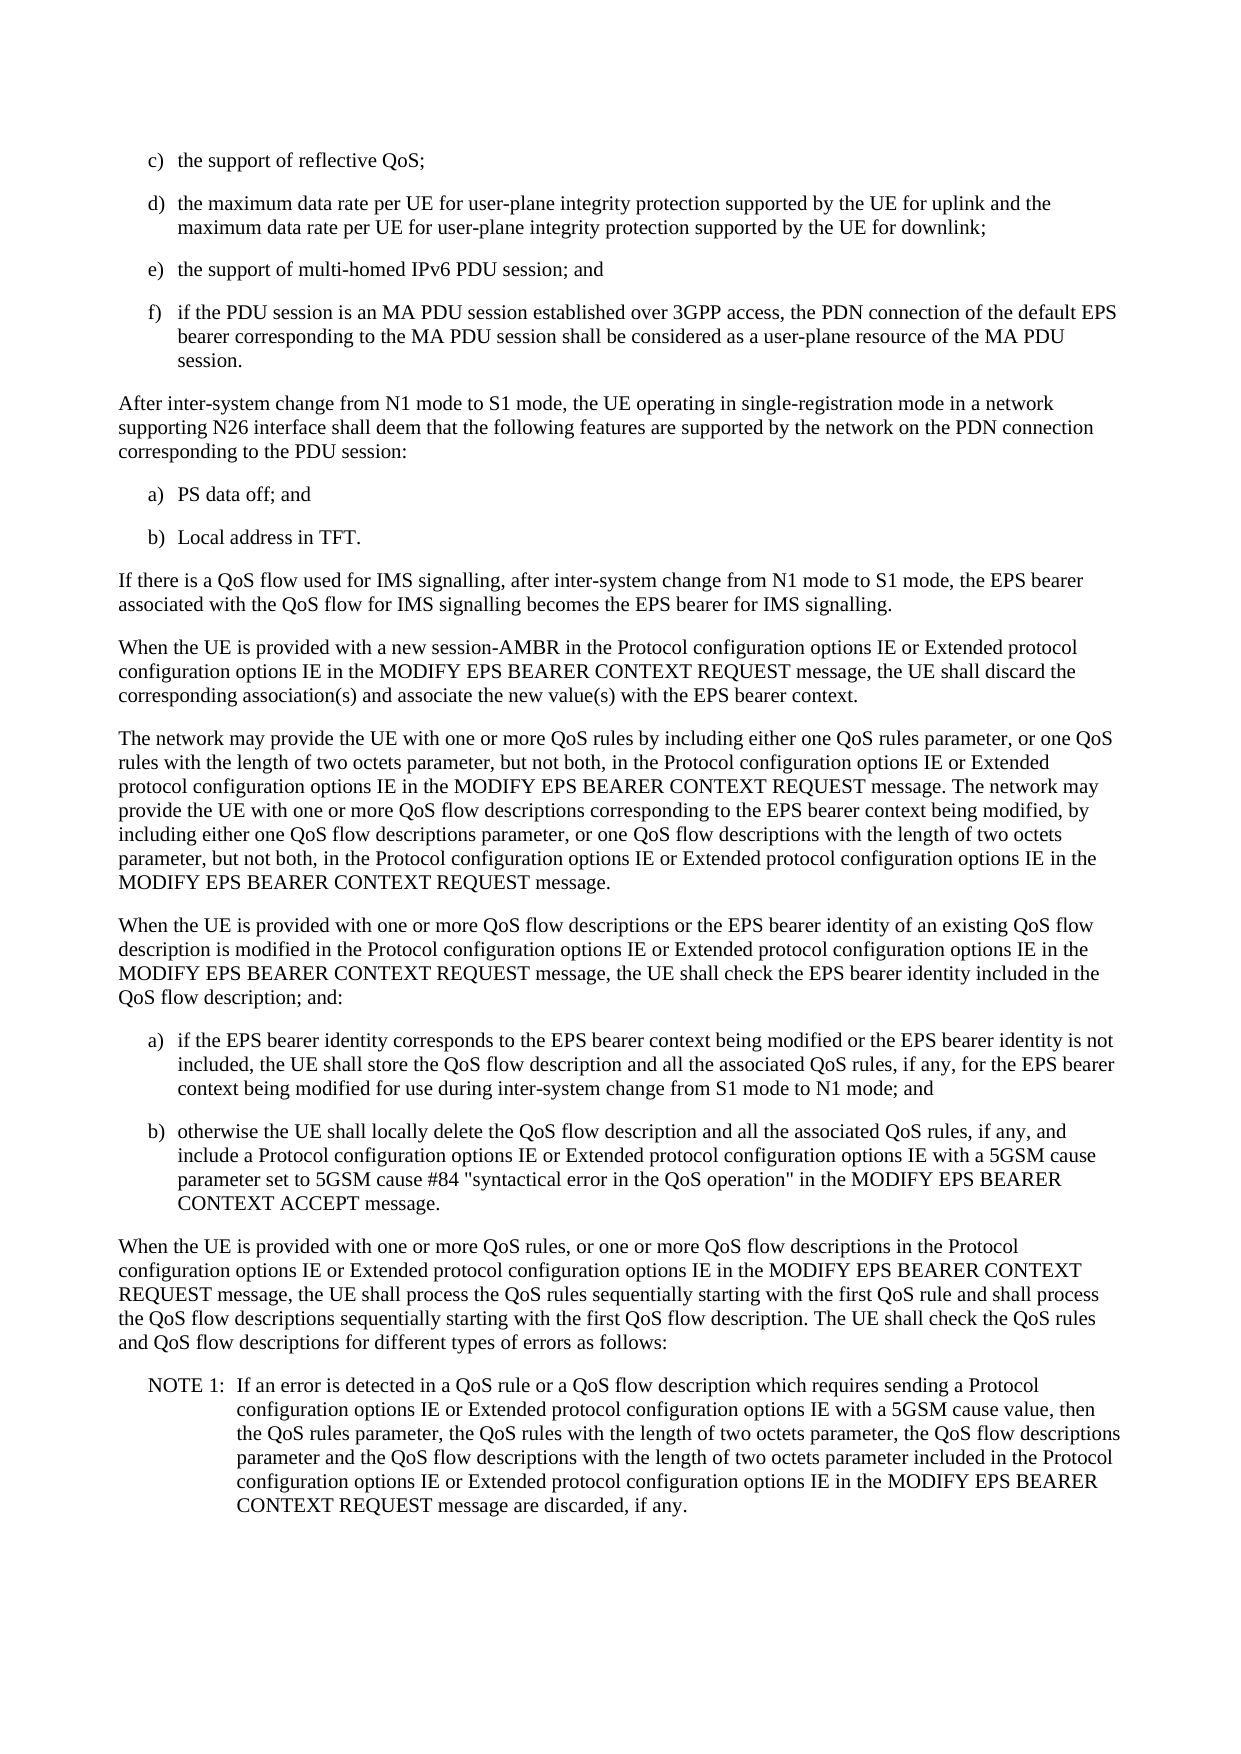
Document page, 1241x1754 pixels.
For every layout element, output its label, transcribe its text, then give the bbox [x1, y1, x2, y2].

text d) the maximum data rate per UE for user-plane integrity protection supported by the UE for uplink and the maximum data rate per UE for user-plane integrity protection supported by the UE for downlink; [148, 191, 1122, 239]
text a) PS data off; and [148, 482, 1122, 506]
text b) Local address in TFT. [148, 525, 1122, 549]
text When the UE is provided with a new session-AMBR in the Protocol configuration options IE or Extended protocol configuration options IE in the MODIFY EPS BEARER CONTEXT REQUEST message, the UE shall discard the corresponding association(s) and associate the new value(s) with the EPS bearer context. [118, 634, 1122, 707]
text When the UE is provided with one or more QoS flow descriptions or the EPS bearer identity of an existing QoS flow description is modified in the Protocol configuration options IE or Extended protocol configuration options IE in the MODIFY EPS BEARER CONTEXT REQUEST message, the UE shall check the EPS bearer identity included in the QoS flow description; and: [118, 913, 1122, 1009]
text The network may provide the UE with one or more QoS rules by including either one QoS rules parameter, or one QoS rules with the length of two octets parameter, but not both, in the Protocol configuration options IE or Extended protocol configuration options IE in the MODIFY EPS BEARER CONTEXT REQUEST message. The network may provide the UE with one or more QoS flow descriptions corresponding to the EPS bearer context being modified, by including either one QoS flow descriptions parameter, or one QoS flow descriptions with the length of two octets parameter, but not both, in the Protocol configuration options IE or Extended protocol configuration options IE in the MODIFY EPS BEARER CONTEXT REQUEST message. [118, 726, 1122, 894]
text a) if the EPS bearer identity corresponds to the EPS bearer context being modified or the EPS bearer identity is not included, the UE shall store the QoS flow description and all the associated QoS rules, if any, for the EPS bearer context being modified for use during inter-system change from S1 mode to N1 mode; and [148, 1028, 1122, 1100]
text e) the support of multi-homed IPv6 PDU session; and [148, 257, 1122, 281]
text NOTE 1: If an error is detected in a QoS rule or a QoS flow description which requires sending a Protocol configuration options IE or Extended protocol configuration options IE with a 5GSM cause value, then the QoS rules parameter, the QoS rules with the length of two octets parameter, the QoS flow descriptions parameter and the QoS flow descriptions with the length of two octets parameter included in the Protocol configuration options IE or Extended protocol configuration options IE in the MODIFY EPS BEARER CONTEXT REQUEST message are discarded, if any. [148, 1373, 1122, 1517]
text b) otherwise the UE shall locally delete the QoS flow description and all the associated QoS rules, if any, and include a Protocol configuration options IE or Extended protocol configuration options IE with a 5GSM cause parameter set to 5GSM cause #84 "syntactical error in the QoS operation" in the MODIFY EPS BEARER CONTEXT ACCEPT message. [148, 1119, 1122, 1215]
text f) if the PDU session is an MA PDU session established over 3GPP access, the PDN connection of the default EPS bearer corresponding to the MA PDU session shall be considered as a user-plane resource of the MA PDU session. [148, 300, 1122, 372]
text When the UE is provided with one or more QoS rules, or one or more QoS flow descriptions in the Protocol configuration options IE or Extended protocol configuration options IE in the MODIFY EPS BEARER CONTEXT REQUEST message, the UE shall process the QoS rules sequentially starting with the first QoS rule and shall process the QoS flow descriptions sequentially starting with the first QoS flow description. The UE shall check the QoS rules and QoS flow descriptions for different types of errors as follows: [118, 1234, 1122, 1354]
text After inter-system change from N1 mode to S1 mode, the UE operating in single-registration mode in a network supporting N26 interface shall deem that the following features are supported by the network on the PDN connection corresponding to the PDU session: [118, 391, 1122, 463]
text If there is a QoS flow used for IMS signalling, after inter-system change from N1 mode to S1 mode, the EPS bearer associated with the QoS flow for IMS signalling becomes the EPS bearer for IMS signalling. [118, 568, 1122, 616]
text c) the support of reflective QoS; [148, 148, 1122, 172]
